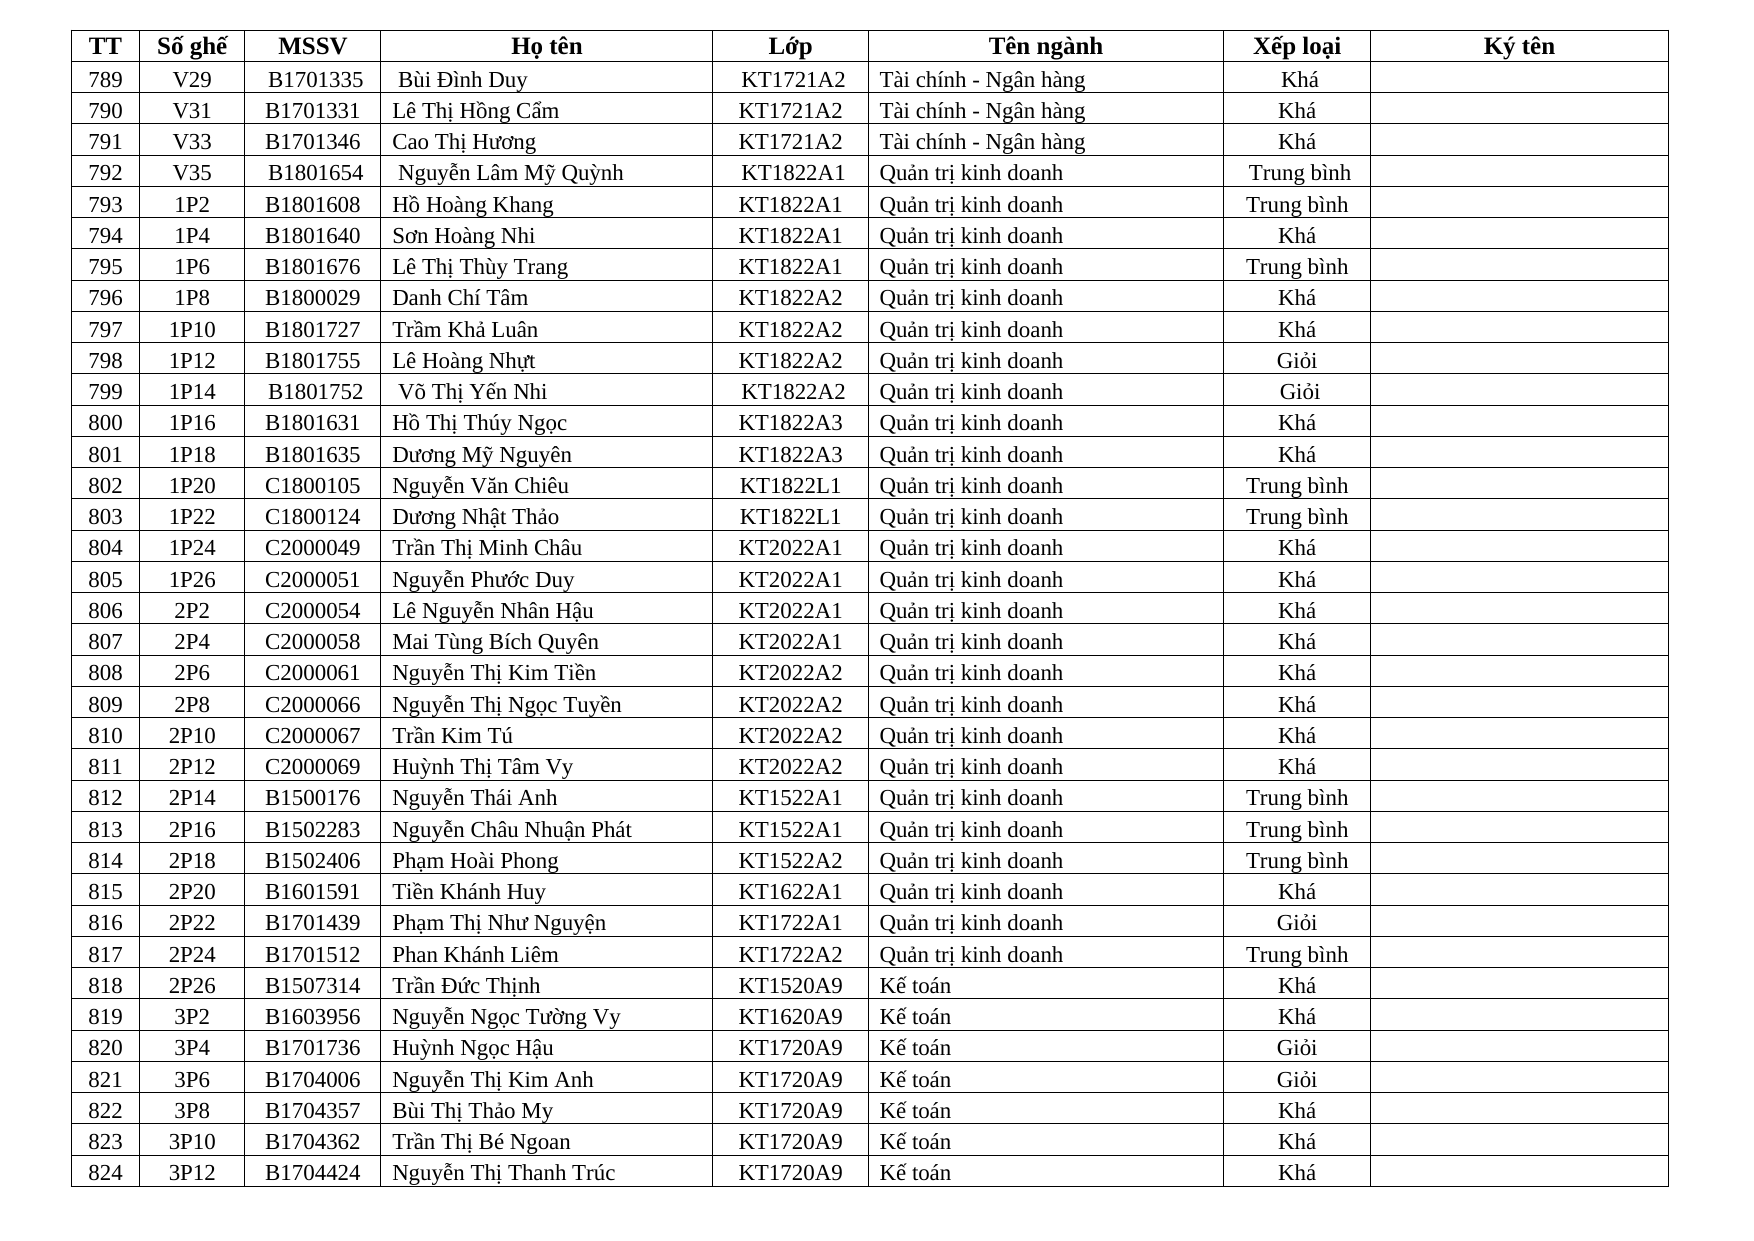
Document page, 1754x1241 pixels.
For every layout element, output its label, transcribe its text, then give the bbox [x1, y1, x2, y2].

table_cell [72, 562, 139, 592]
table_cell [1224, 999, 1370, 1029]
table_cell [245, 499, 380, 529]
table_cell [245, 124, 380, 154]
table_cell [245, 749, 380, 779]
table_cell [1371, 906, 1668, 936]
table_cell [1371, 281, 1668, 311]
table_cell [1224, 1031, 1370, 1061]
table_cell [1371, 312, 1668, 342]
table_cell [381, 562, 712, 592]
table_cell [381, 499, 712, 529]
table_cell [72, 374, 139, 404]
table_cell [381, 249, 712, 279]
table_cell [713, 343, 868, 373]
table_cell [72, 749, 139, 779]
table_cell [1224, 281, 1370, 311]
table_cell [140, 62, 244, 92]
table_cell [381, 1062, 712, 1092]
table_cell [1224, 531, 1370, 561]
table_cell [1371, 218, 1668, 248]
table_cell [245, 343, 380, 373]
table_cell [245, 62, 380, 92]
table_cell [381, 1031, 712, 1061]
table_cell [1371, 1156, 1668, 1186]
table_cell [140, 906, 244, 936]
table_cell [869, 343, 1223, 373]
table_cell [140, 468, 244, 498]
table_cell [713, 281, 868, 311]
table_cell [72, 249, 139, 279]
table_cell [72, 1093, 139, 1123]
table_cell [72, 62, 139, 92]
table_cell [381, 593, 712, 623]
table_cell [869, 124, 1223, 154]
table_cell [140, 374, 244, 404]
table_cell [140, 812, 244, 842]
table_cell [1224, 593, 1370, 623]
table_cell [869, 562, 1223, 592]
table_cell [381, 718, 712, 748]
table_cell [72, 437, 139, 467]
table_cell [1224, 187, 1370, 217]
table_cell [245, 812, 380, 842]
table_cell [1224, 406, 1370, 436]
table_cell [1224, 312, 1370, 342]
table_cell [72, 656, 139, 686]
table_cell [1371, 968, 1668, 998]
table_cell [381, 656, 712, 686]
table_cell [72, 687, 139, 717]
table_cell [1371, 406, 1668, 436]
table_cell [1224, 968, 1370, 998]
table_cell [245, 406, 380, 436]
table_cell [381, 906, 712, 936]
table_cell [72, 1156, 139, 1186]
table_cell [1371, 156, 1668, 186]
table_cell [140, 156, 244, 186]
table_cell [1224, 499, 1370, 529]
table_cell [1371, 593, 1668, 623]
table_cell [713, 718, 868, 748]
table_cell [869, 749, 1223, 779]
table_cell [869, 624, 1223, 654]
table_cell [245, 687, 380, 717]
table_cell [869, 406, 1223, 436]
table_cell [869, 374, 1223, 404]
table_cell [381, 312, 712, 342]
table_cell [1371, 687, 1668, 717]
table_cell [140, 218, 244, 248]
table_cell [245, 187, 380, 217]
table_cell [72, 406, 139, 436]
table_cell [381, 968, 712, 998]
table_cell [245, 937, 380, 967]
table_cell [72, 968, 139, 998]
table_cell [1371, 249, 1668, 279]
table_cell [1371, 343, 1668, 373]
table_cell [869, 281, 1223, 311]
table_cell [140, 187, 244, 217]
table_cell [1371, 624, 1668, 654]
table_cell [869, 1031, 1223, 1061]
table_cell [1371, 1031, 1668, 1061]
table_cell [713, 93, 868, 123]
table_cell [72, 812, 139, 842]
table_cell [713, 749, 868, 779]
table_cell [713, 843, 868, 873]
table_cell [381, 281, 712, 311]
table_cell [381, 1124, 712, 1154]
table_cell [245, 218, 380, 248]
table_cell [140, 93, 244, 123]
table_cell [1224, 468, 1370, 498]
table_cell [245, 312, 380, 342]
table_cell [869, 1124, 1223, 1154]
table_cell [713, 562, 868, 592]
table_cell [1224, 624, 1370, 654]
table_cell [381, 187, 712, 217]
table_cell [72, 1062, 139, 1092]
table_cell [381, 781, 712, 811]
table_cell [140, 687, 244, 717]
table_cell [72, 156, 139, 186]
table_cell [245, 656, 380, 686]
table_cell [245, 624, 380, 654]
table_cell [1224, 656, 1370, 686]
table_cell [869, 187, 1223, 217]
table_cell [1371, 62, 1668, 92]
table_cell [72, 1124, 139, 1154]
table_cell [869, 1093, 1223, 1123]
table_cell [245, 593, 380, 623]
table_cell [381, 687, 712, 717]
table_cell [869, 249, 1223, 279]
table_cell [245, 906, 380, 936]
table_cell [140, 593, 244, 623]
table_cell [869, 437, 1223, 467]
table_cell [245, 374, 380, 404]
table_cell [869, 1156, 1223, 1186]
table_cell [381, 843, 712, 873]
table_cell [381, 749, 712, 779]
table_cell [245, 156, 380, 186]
table_header TT [72, 31, 139, 61]
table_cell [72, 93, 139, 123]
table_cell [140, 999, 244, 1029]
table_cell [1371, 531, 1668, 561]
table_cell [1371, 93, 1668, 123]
table_header Tên ngành [869, 31, 1223, 61]
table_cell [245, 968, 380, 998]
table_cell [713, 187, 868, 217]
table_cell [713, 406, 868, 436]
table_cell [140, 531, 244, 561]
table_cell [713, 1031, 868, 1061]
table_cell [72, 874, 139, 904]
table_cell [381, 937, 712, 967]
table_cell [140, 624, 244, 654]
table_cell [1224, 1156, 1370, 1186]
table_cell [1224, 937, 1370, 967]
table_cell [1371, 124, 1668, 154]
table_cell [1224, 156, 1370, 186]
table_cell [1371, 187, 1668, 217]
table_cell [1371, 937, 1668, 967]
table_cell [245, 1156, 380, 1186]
table_header Ký tên [1371, 31, 1668, 61]
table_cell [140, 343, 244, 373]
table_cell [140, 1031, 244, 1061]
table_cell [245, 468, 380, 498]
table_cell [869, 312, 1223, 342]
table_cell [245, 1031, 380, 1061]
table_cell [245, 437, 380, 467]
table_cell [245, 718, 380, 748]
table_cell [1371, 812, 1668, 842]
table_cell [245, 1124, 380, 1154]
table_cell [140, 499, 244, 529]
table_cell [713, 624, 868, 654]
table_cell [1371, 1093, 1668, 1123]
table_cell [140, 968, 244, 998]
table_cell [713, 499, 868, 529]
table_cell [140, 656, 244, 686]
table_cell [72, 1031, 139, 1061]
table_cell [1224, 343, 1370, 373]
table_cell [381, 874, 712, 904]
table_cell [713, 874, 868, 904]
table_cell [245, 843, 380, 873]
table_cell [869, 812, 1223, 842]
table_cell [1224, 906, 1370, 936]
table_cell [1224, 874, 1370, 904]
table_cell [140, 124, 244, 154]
table_header Lớp [713, 31, 868, 61]
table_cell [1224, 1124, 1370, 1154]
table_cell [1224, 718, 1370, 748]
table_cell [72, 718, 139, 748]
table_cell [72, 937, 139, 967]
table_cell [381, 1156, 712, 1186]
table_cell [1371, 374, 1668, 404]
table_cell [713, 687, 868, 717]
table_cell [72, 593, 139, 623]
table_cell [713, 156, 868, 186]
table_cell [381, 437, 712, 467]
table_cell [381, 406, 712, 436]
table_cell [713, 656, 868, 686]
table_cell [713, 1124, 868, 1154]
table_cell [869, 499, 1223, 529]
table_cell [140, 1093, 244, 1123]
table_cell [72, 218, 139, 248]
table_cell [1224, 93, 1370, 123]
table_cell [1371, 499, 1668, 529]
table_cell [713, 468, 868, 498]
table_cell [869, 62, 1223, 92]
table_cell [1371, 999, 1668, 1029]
table_header Họ tên [381, 31, 712, 61]
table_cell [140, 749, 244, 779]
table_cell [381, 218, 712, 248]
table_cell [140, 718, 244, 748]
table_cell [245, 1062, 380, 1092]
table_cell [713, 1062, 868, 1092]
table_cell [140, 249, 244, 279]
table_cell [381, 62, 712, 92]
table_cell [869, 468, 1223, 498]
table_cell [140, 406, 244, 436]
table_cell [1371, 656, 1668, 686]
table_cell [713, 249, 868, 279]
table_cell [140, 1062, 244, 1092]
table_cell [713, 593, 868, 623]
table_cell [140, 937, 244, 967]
table_header Xếp loại [1224, 31, 1370, 61]
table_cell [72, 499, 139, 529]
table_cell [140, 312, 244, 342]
table_header Số ghế [140, 31, 244, 61]
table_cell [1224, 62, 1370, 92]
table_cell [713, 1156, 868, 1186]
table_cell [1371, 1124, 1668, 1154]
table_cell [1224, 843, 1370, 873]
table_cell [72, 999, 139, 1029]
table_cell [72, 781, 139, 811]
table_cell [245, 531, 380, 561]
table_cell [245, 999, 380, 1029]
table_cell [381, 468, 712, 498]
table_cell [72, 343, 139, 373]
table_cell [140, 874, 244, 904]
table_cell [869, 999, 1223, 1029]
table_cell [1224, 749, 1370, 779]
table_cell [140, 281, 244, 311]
table_header MSSV [245, 31, 380, 61]
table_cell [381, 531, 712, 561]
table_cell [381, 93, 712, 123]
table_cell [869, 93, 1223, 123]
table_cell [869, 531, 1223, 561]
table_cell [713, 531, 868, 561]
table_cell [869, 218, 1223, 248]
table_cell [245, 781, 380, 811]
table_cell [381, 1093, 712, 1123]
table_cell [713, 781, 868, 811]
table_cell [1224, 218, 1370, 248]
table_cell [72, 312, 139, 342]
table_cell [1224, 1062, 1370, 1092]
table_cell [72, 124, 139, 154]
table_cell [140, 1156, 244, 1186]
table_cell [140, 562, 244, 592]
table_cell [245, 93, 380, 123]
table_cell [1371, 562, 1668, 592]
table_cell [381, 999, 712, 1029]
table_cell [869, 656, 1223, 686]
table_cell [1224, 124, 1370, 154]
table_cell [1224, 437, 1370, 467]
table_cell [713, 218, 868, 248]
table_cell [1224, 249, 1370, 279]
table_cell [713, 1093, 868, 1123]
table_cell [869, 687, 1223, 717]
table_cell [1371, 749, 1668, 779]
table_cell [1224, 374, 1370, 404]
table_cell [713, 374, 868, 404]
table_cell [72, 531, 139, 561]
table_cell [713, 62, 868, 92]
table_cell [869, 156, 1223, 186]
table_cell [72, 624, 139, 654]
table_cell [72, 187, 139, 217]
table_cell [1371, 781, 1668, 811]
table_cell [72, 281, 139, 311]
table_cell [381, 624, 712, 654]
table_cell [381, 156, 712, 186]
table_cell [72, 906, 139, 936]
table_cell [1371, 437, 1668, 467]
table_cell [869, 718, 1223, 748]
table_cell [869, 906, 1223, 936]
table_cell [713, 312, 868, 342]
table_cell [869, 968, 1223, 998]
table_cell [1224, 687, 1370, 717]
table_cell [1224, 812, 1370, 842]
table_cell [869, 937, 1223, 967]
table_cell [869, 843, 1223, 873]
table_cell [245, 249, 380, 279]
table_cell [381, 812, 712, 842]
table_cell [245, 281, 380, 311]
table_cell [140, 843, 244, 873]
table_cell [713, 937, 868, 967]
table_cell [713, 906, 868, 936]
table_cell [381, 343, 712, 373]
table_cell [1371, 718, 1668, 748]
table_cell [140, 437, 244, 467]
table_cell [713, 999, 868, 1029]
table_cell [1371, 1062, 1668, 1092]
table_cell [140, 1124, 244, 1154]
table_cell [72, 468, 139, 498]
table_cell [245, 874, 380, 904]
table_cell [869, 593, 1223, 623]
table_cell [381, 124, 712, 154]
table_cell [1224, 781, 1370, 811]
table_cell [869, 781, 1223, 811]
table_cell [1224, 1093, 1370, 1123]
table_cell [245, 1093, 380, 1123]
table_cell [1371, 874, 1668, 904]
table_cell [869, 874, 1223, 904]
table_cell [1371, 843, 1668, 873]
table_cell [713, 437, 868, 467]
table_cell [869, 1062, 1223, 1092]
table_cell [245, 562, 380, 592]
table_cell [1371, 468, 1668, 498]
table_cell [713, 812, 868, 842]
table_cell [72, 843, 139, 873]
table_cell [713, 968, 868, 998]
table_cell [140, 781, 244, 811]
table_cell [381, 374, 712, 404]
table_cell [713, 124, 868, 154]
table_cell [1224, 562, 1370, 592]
